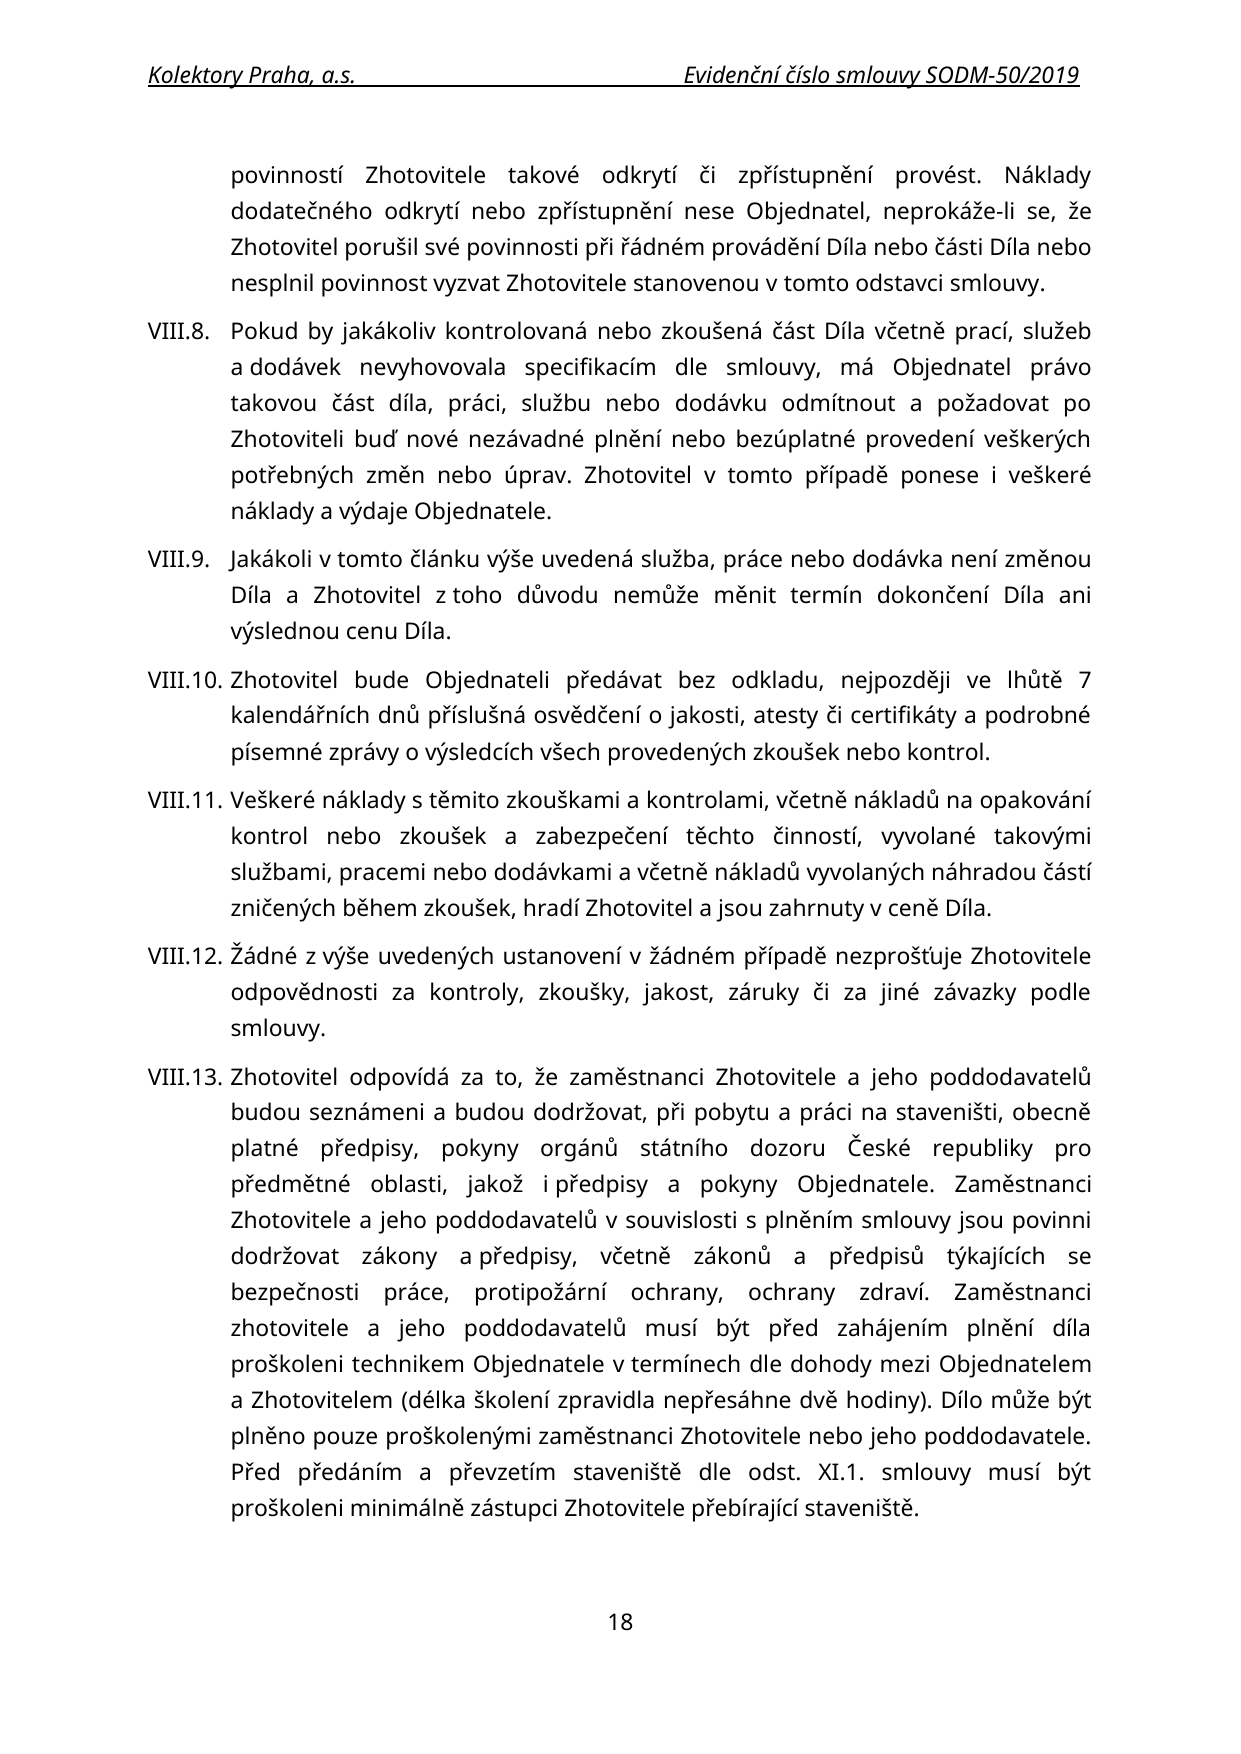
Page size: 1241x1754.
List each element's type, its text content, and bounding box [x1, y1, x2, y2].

list Zhotovitel bude Objednateli předávat bez odkladu, nejpozději ve lhůtě 7 kalendářních dnů příslušná osvědčení o jakosti, atesty či certifikáty a podrobné písemné zprávy o výsledcích všech provedených zkoušek nebo kontrol. [148, 663, 1092, 767]
list Veškeré náklady s těmito zkouškami a kontrolami, včetně nákladů na opakování kontrol nebo zkoušek a zabezpečení těchto činností, vyvolané takovými službami, pracemi nebo dodávkami a včetně nákladů vyvolaných náhradou částí zničených během zkoušek, hradí Zhotovitel a jsou zahrnuty v ceně Díla. [148, 784, 1092, 923]
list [148, 159, 1092, 298]
list Žádné z výše uvedených ustanovení v žádném případě nezprošťuje Zhotovitele odpovědnosti za kontroly, zkoušky, jakost, záruky či za jiné závazky podle smlouvy. [148, 940, 1092, 1043]
list Pokud by jakákoliv kontrolovaná nebo zkoušená část Díla včetně prací, služeb a dodávek nevyhovovala specifikacím dle smlouvy, má Objednatel právo takovou část díla, práci, službu nebo dodávku odmítnout a požadovat po Zhotoviteli buď nové nezávadné plnění nebo bezúplatné provedení veškerých potřebných změn nebo úprav. Zhotovitel v tomto případě ponese i veškeré náklady a výdaje Objednatele. [148, 315, 1092, 526]
list Zhotovitel odpovídá za to, že zaměstnanci Zhotovitele a jeho poddodavatelů budou seznámeni a budou dodržovat, při pobytu a práci na staveništi, obecně platné předpisy, pokyny orgánů státního dozoru České republiky pro předmětné oblasti, jakož i předpisy a pokyny Objednatele. Zaměstnanci Zhotovitele a jeho poddodavatelů v souvislosti s plněním smlouvy jsou povinni dodržovat zákony a předpisy, včetně zákonů a předpisů týkajících se bezpečnosti práce, protipožární ochrany, ochrany zdraví. Zaměstnanci zhotovitele a jeho poddodavatelů musí být před zahájením plnění díla proškoleni technikem Objednatele v termínech dle dohody mezi Objednatelem a Zhotovitelem (délka školení zpravidla nepřesáhne dvě hodiny). Dílo může být plněno pouze proškolenými zaměstnanci Zhotovitele nebo jeho poddodavatele. Před předáním a převzetím staveniště dle odst. XI.1. smlouvy musí být proškoleni minimálně zástupci Zhotovitele přebírající staveniště. [148, 1060, 1092, 1523]
list Jakákoli v tomto článku výše uvedená služba, práce nebo dodávka není změnou Díla a Zhotovitel z toho důvodu nemůže měnit termín dokončení Díla ani výslednou cenu Díla. [148, 543, 1092, 646]
